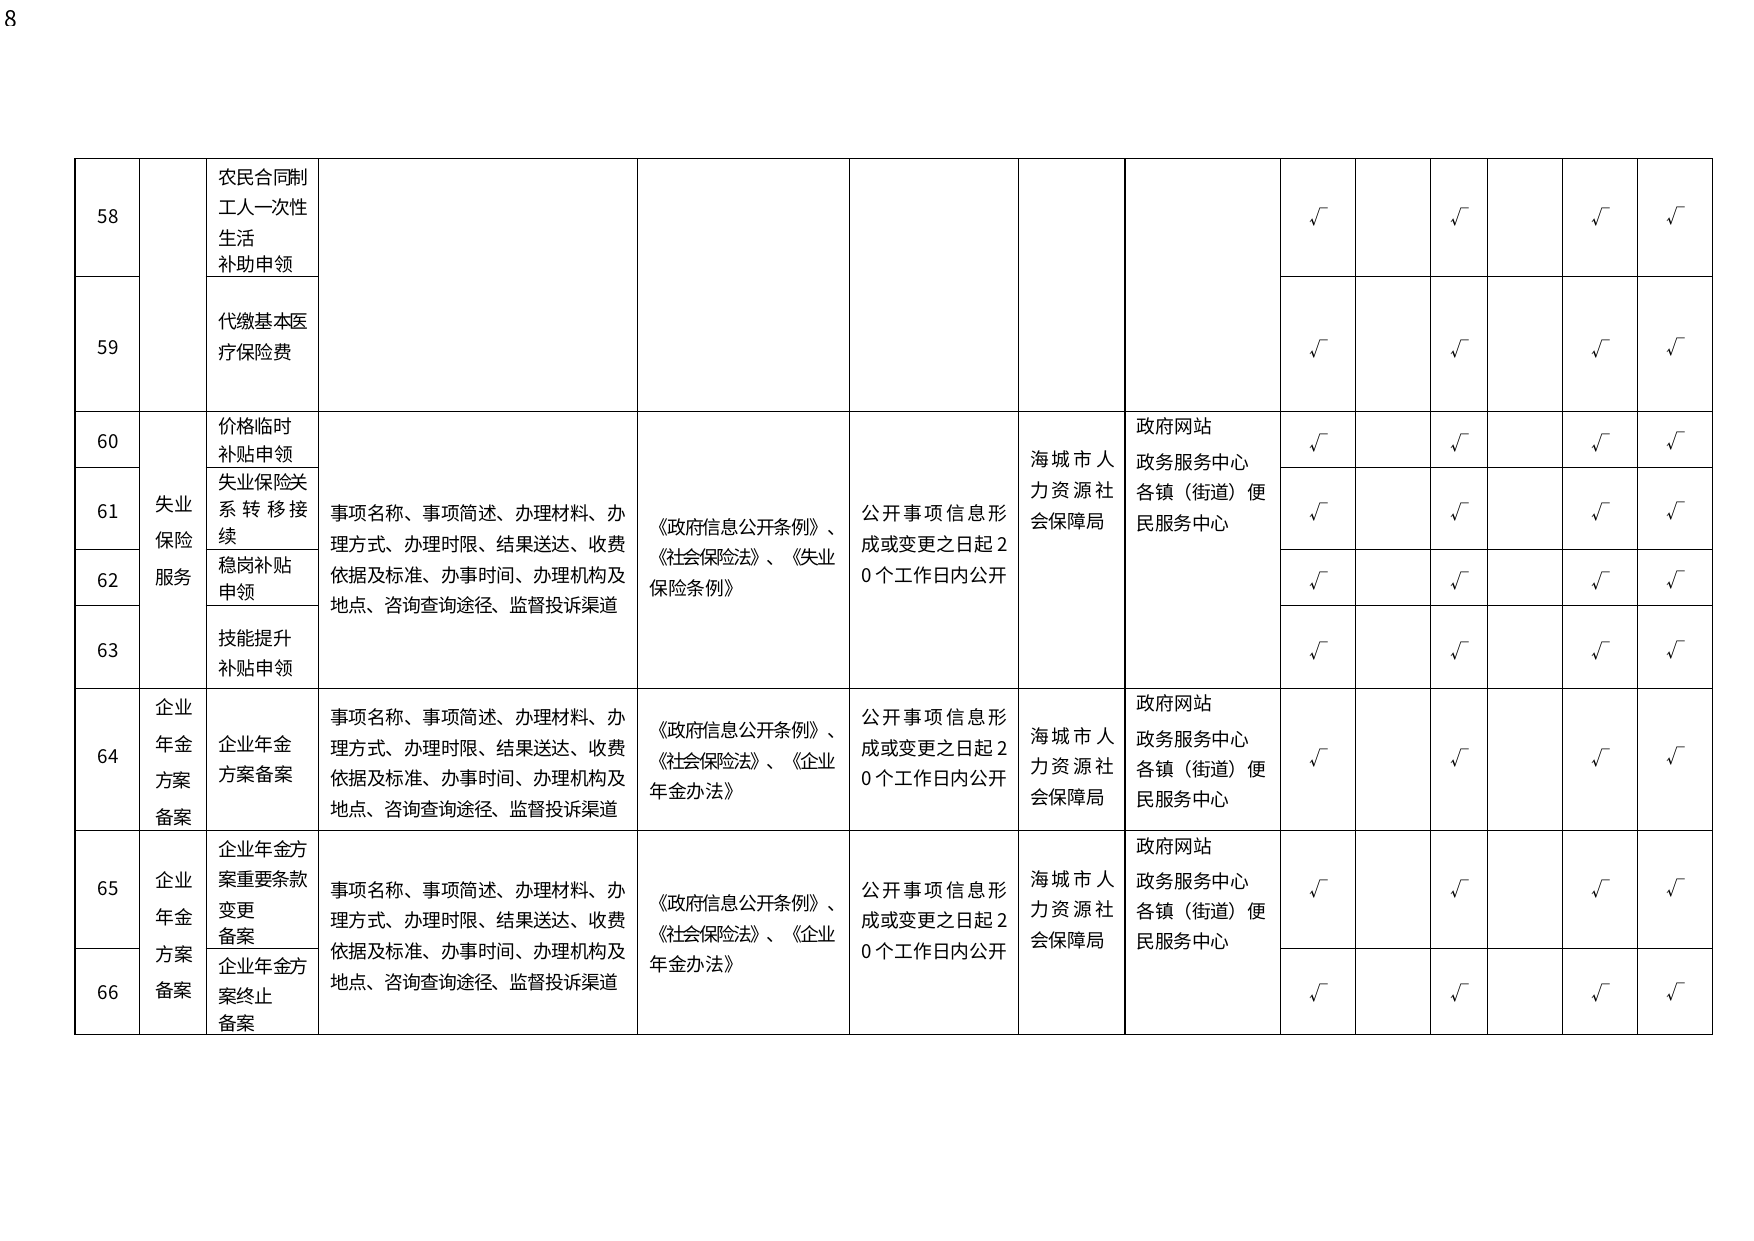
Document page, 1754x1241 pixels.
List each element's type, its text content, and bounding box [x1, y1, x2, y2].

table_cell [1356, 277, 1430, 411]
table_cell √ [1563, 606, 1637, 688]
table_cell 企业年金方案备案 [140, 831, 206, 1034]
table_cell √ [1563, 550, 1637, 604]
table_cell √ [1638, 606, 1712, 688]
table_cell [1356, 831, 1430, 948]
table_cell √ [1281, 468, 1355, 549]
table_cell √ [1563, 831, 1637, 948]
table_cell 64 [76, 689, 139, 830]
table_cell 失 业 保 险关 系 转 移接续 [207, 468, 318, 549]
table_cell √ [1281, 949, 1355, 1034]
table_cell [1488, 831, 1562, 948]
table_cell 海城市人力资源社会保障局 [1019, 831, 1124, 1034]
table_cell 企业年金方案 备案 [140, 689, 206, 830]
table_cell √ [1638, 550, 1712, 604]
table_cell √ [1281, 550, 1355, 604]
table_cell √ [1563, 412, 1637, 467]
table_cell √ [1281, 689, 1355, 830]
table_header 58 [76, 159, 139, 276]
table_cell 65 [76, 831, 139, 948]
table_cell 公开事项信息形成或变更之日起20 个工作日内公开 [850, 689, 1018, 830]
table_cell 企 业 年 金方 案 重 要条 款 变 更 备案 [207, 831, 318, 948]
table_cell [1356, 468, 1430, 549]
table_cell √ [1281, 831, 1355, 948]
table_cell 海城市人力资源社会保障局 [1019, 689, 1124, 830]
table_cell 企 业 年 金方案备案 [207, 689, 318, 830]
table_header √ [1431, 159, 1487, 276]
table_cell 《政府信息公开条例》、 《社会保险法》、《企业年金办法》 [638, 831, 849, 1034]
table_cell 66 [76, 949, 139, 1034]
table_cell [1488, 468, 1562, 549]
table_cell [1488, 949, 1562, 1034]
table_cell √ [1431, 831, 1487, 948]
table_cell 62 [76, 550, 139, 604]
table_cell √ [1431, 412, 1487, 467]
table_cell 企 业 年 金方 案 终 止 备案 [207, 949, 318, 1034]
table_cell [1488, 550, 1562, 604]
table_cell 《政府信息公开条例》、 《社会保险法》、《企业年金办法》 [638, 689, 849, 830]
table_cell [1488, 606, 1562, 688]
table_cell 59 [76, 277, 139, 411]
table_header [1126, 159, 1280, 411]
table_cell [1356, 689, 1430, 830]
table_cell √ [1281, 412, 1355, 467]
table_header [850, 159, 1018, 411]
table_cell 政府网站 政务服务中心 各镇（街道）便民服务中心 [1126, 412, 1280, 688]
table_cell √ [1281, 277, 1355, 411]
table_header [319, 159, 637, 411]
table_cell √ [1431, 606, 1487, 688]
table_cell 政府网站 政务服务中心 各镇（街道）便民服务中心 [1126, 689, 1280, 830]
table_cell 公开事项信息形成或变更之日起20 个工作日内公开 [850, 412, 1018, 688]
table_cell 海城市人力资源社会保障局 [1019, 412, 1124, 688]
table_cell 63 [76, 606, 139, 688]
table_cell √ [1638, 689, 1712, 830]
table_cell √ [1563, 949, 1637, 1034]
table_header √ [1563, 159, 1637, 276]
table_cell 事项名称、事项简述、办理材料、办理方式、办理时限、结果送达、收费依据及标准、办事时间、办理机构及地点、咨询查询途径、监督投诉渠道 [319, 412, 637, 688]
table_cell 政府网站 政务服务中心 各镇（街道）便民服务中心 [1126, 831, 1280, 1034]
table_cell 事项名称、事项简述、办理材料、办理方式、办理时限、结果送达、收费依据及标准、办事时间、办理机构及地点、咨询查询途径、监督投诉渠道 [319, 831, 637, 1034]
table_cell √ [1563, 689, 1637, 830]
table_header [1356, 159, 1430, 276]
table_header [140, 159, 206, 411]
table_cell [1356, 550, 1430, 604]
table_cell √ [1431, 468, 1487, 549]
table_cell √ [1563, 468, 1637, 549]
table_header [638, 159, 849, 411]
table_cell [1488, 277, 1562, 411]
table_cell √ [1638, 949, 1712, 1034]
table_cell [1356, 606, 1430, 688]
table_cell √ [1638, 468, 1712, 549]
table_cell 代 缴 基 本医 疗 保 险费 [207, 277, 318, 411]
table_cell 失业保险服务 [140, 412, 206, 688]
table_cell √ [1638, 412, 1712, 467]
table_cell [1488, 689, 1562, 830]
table_header √ [1281, 159, 1355, 276]
table_header 农 民 合 同制 工 人 一次 性 生 活 补助申领 [207, 159, 318, 276]
table_header [1019, 159, 1124, 411]
table_cell √ [1431, 949, 1487, 1034]
table_cell [1356, 412, 1430, 467]
table_cell √ [1638, 277, 1712, 411]
table_cell [1488, 412, 1562, 467]
table_cell 公开事项信息形成或变更之日起20 个工作日内公开 [850, 831, 1018, 1034]
table_cell 事项名称、事项简述、办理材料、办理方式、办理时限、结果送达、收费依据及标准、办事时间、办理机构及地点、咨询查询途径、监督投诉渠道 [319, 689, 637, 830]
table_cell √ [1281, 606, 1355, 688]
table_header [1488, 159, 1562, 276]
table_cell √ [1431, 277, 1487, 411]
table_cell √ [1638, 831, 1712, 948]
table_header √ [1638, 159, 1712, 276]
table_cell 《政府信息公开条例》、 《社会保险法》、《失业保险条例》 [638, 412, 849, 688]
table_cell 60 [76, 412, 139, 467]
table_cell √ [1563, 277, 1637, 411]
table_cell 技 能 提 升补贴申领 [207, 606, 318, 688]
table_cell √ [1431, 550, 1487, 604]
table_cell √ [1431, 689, 1487, 830]
table_cell 61 [76, 468, 139, 549]
table_cell 稳 岗 补 贴申领 [207, 550, 318, 604]
table_cell 价 格 临 时补贴申领 [207, 412, 318, 467]
table_cell [1356, 949, 1430, 1034]
